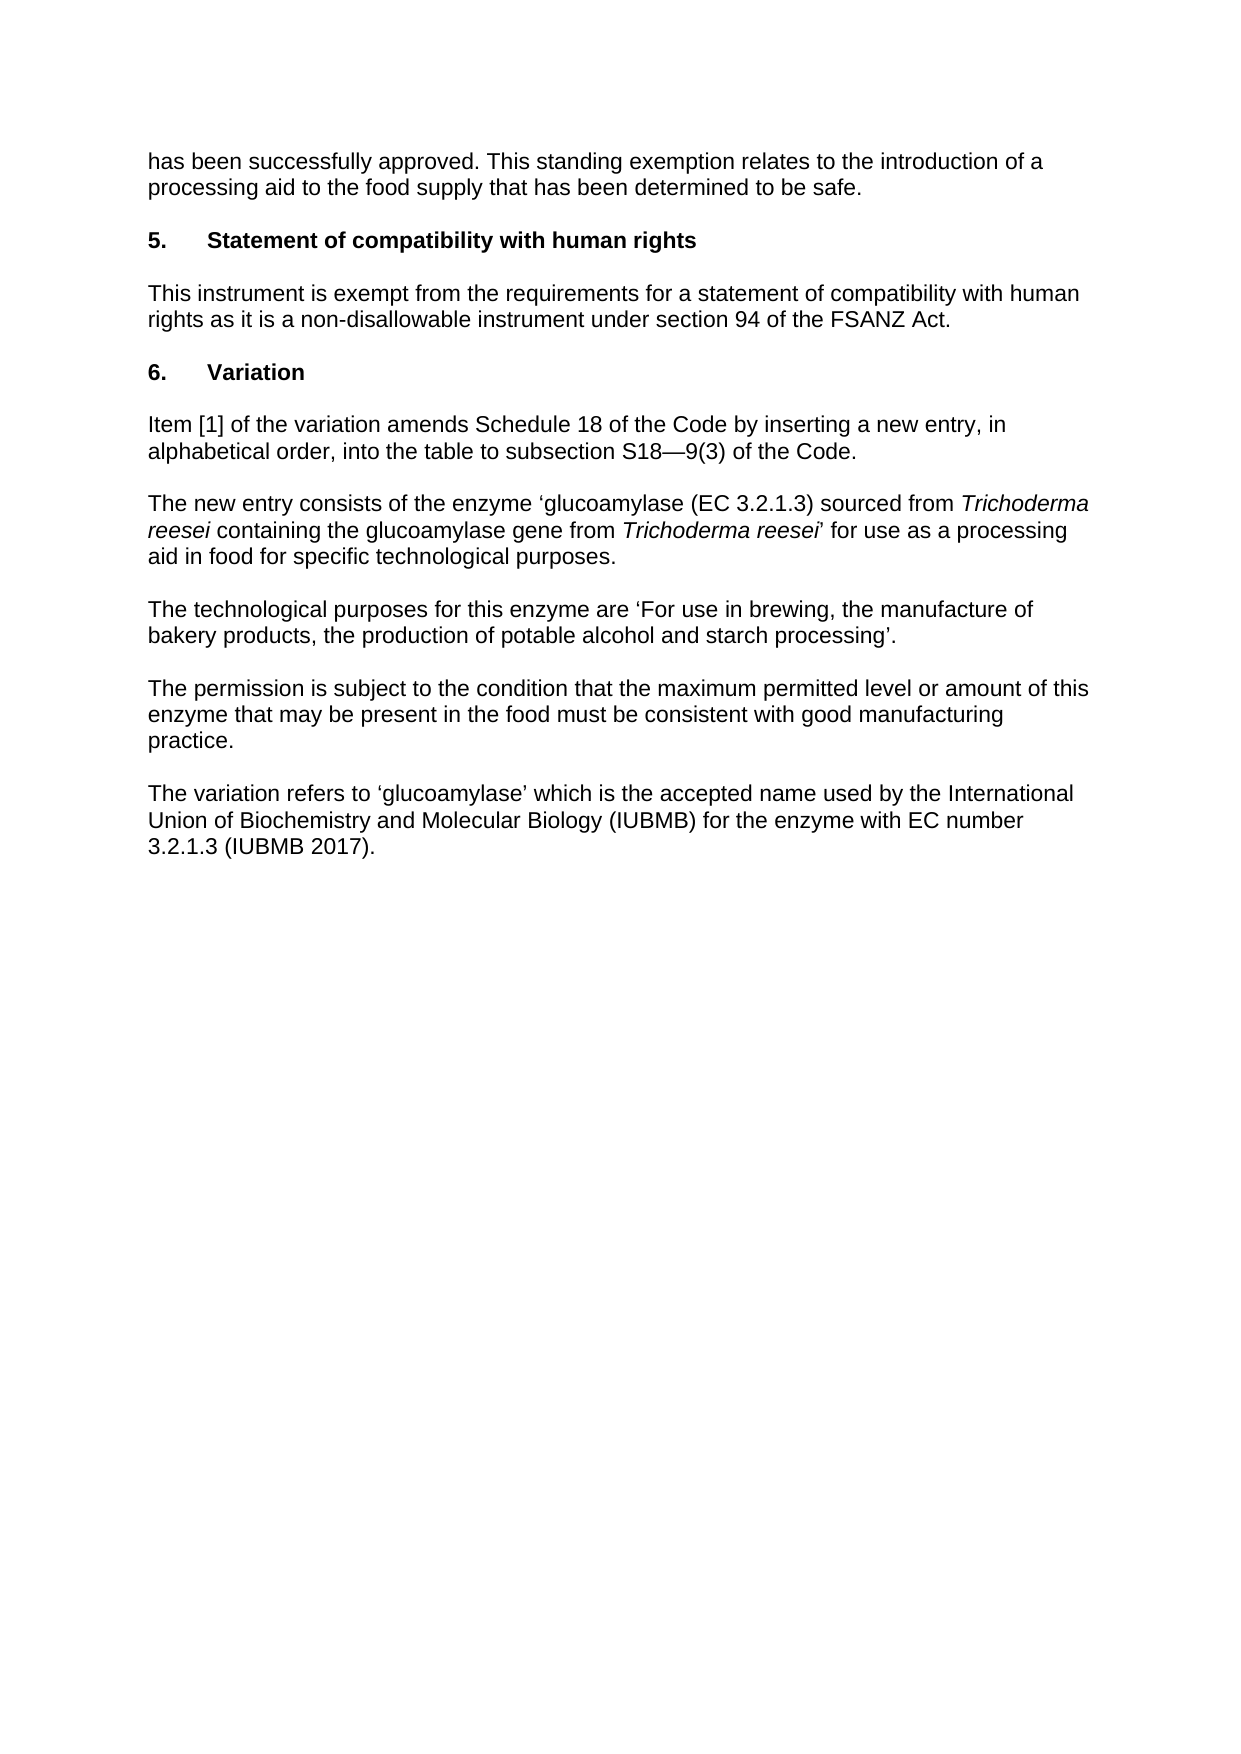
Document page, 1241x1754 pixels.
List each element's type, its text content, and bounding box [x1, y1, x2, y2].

text The permission is subject to the condition that the maximum permitted level or amount of this enzyme that may be present in the food must be consistent with good manufacturing practice. [148, 675, 1092, 754]
text The new entry consists of the enzyme ‘glucoamylase (EC 3.2.1.3) sourced from Trichoderma reesei containing the glucoamylase gene from Trichoderma reesei’ for use as a processing aid in food for specific technological purposes. [148, 490, 1092, 569]
text 6. Variation [148, 358, 1092, 385]
text The technological purposes for this enzyme are ‘For use in brewing, the manufacture of bakery products, the production of potable alcohol and starch processing’. [148, 596, 1092, 648]
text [148, 148, 1092, 200]
text Item [1] of the variation amends Schedule 18 of the Code by inserting a new entry, in alphabetical order, into the table to subsection S18—9(3) of the Code. [148, 411, 1092, 464]
text This instrument is exempt from the requirements for a statement of compatibility with human rights as it is a non-disallowable instrument under section 94 of the FSANZ Act. [148, 279, 1092, 332]
text 5. Statement of compatibility with human rights [148, 227, 1092, 253]
text The variation refers to ‘glucoamylase’ which is the accepted name used by the International Union of Biochemistry and Molecular Biology (IUBMB) for the enzyme with EC number 3.2.1.3 (IUBMB 2017). [148, 780, 1092, 859]
